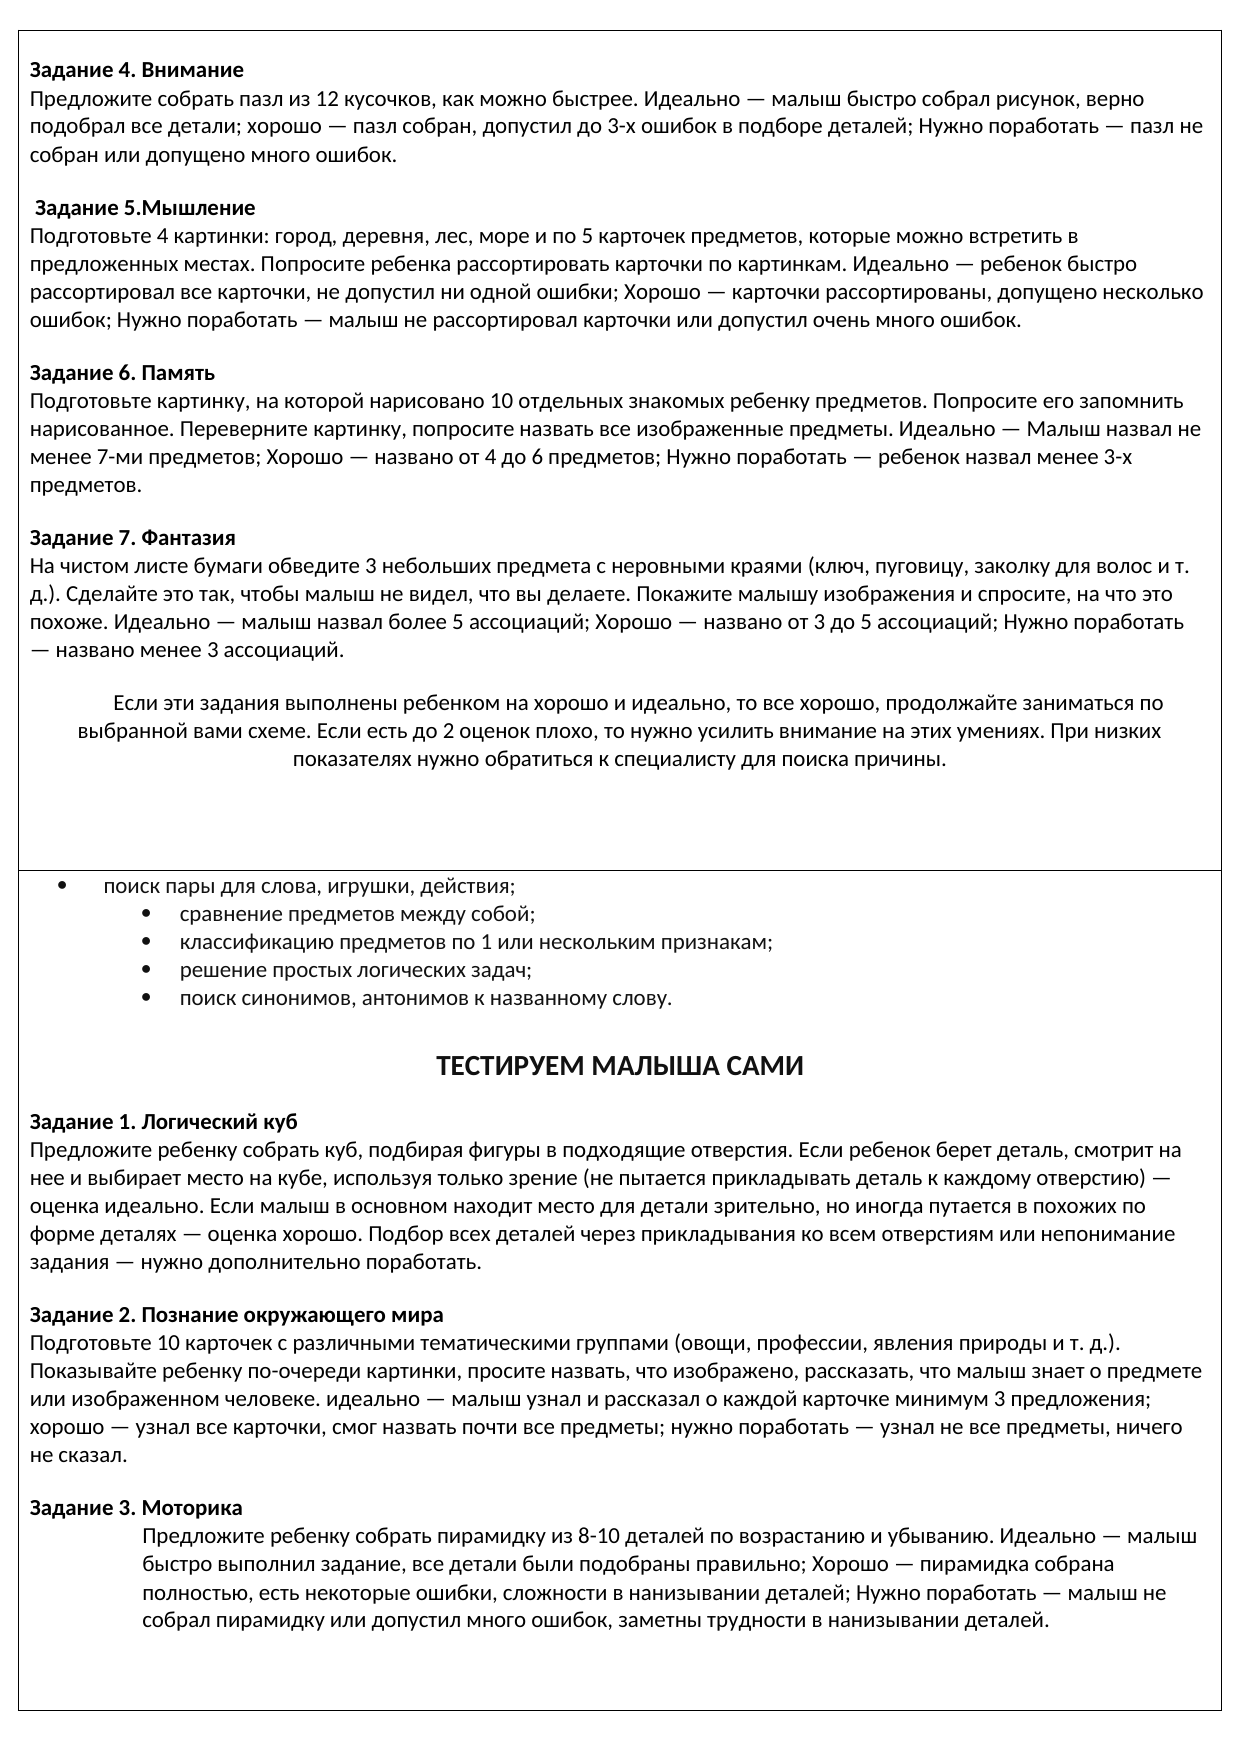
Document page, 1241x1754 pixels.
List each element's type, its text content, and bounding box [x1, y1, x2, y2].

table_cell поиск пары для слова, игрушки, действия; сравнение предметов между собой; классификацию предметов по 1 или нескольким признакам; решение простых логических задач; поиск синонимов, антонимов к названному слову. тестируем малыша сами Задание 1. Логический куб Предложите ребенку собрать куб, подбирая фигуры в подходящие отверстия. Если ребенок берет деталь, смотрит на нее и выбирает место на кубе, используя только зрение (не пытается прикладывать деталь к каждому отверстию) — оценка идеально. Если малыш в основном находит место для детали зрительно, но иногда путается в похожих по форме деталях — оценка хорошо. Подбор всех деталей через прикладывания ко всем отверстиям или непонимание задания — нужно дополнительно поработать. Задание 2. Познание окружающего мира Подготовьте 10 карточек с различными тематическими группами (овощи, профессии, явления природы и т. д.). Показывайте ребенку по-очереди картинки, просите назвать, что изображено, рассказать, что малыш знает о предмете или изображенном человеке. идеально — малыш узнал и рассказал о каждой карточке минимум 3 предложения; хорошо — узнал все карточки, смог назвать почти все предметы; нужно поработать — узнал не все предметы, ничего не сказал. Задание 3. Моторика Предложите ребенку собрать пирамидку из 8-10 деталей по возрастанию и убыванию. Идеально — малыш быстро выполнил задание, все детали были подобраны правильно; Хорошо — пирамидка собрана полностью, есть некоторые ошибки, сложности в нанизывании деталей; Нужно поработать — малыш не собрал пирамидку или допустил много ошибок, заметны трудности в нанизывании деталей. [19, 871, 1221, 1710]
table_cell Задание 4. Внимание Предложите собрать пазл из 12 кусочков, как можно быстрее. Идеально — малыш быстро собрал рисунок, верно подобрал все детали; хорошо — пазл собран, допустил до 3-х ошибок в подборе деталей; Нужно поработать — пазл не собран или допущено много ошибок. Задание 5.Мышление Подготовьте 4 картинки: город, деревня, лес, море и по 5 карточек предметов, которые можно встретить в предложенных местах. Попросите ребенка рассортировать карточки по картинкам. Идеально — ребенок быстро рассортировал все карточки, не допустил ни одной ошибки; Хорошо — карточки рассортированы, допущено несколько ошибок; Нужно поработать — малыш не рассортировал карточки или допустил очень много ошибок. Задание 6. Память Подготовьте картинку, на которой нарисовано 10 отдельных знакомых ребенку предметов. Попросите его запомнить нарисованное. Переверните картинку, попросите назвать все изображенные предметы. Идеально — Малыш назвал не менее 7-ми предметов; Хорошо — названо от 4 до 6 предметов; Нужно поработать — ребенок назвал менее 3-х предметов. Задание 7. Фантазия На чистом листе бумаги обведите 3 небольших предмета с неровными краями (ключ, пуговицу, заколку для волос и т. д.). Сделайте это так, чтобы малыш не видел, что вы делаете. Покажите малышу изображения и спросите, на что это похоже. Идеально — малыш назвал более 5 ассоциаций; Хорошо — названо от 3 до 5 ассоциаций; Нужно поработать — названо менее 3 ассоциаций. Если эти задания выполнены ребенком на хорошо и идеально, то все хорошо, продолжайте заниматься по выбранной вами схеме. Если есть до 2 оценок плохо, то нужно усилить внимание на этих умениях. При низких показателях нужно обратиться к специалисту для поиска причины. [19, 31, 1221, 870]
